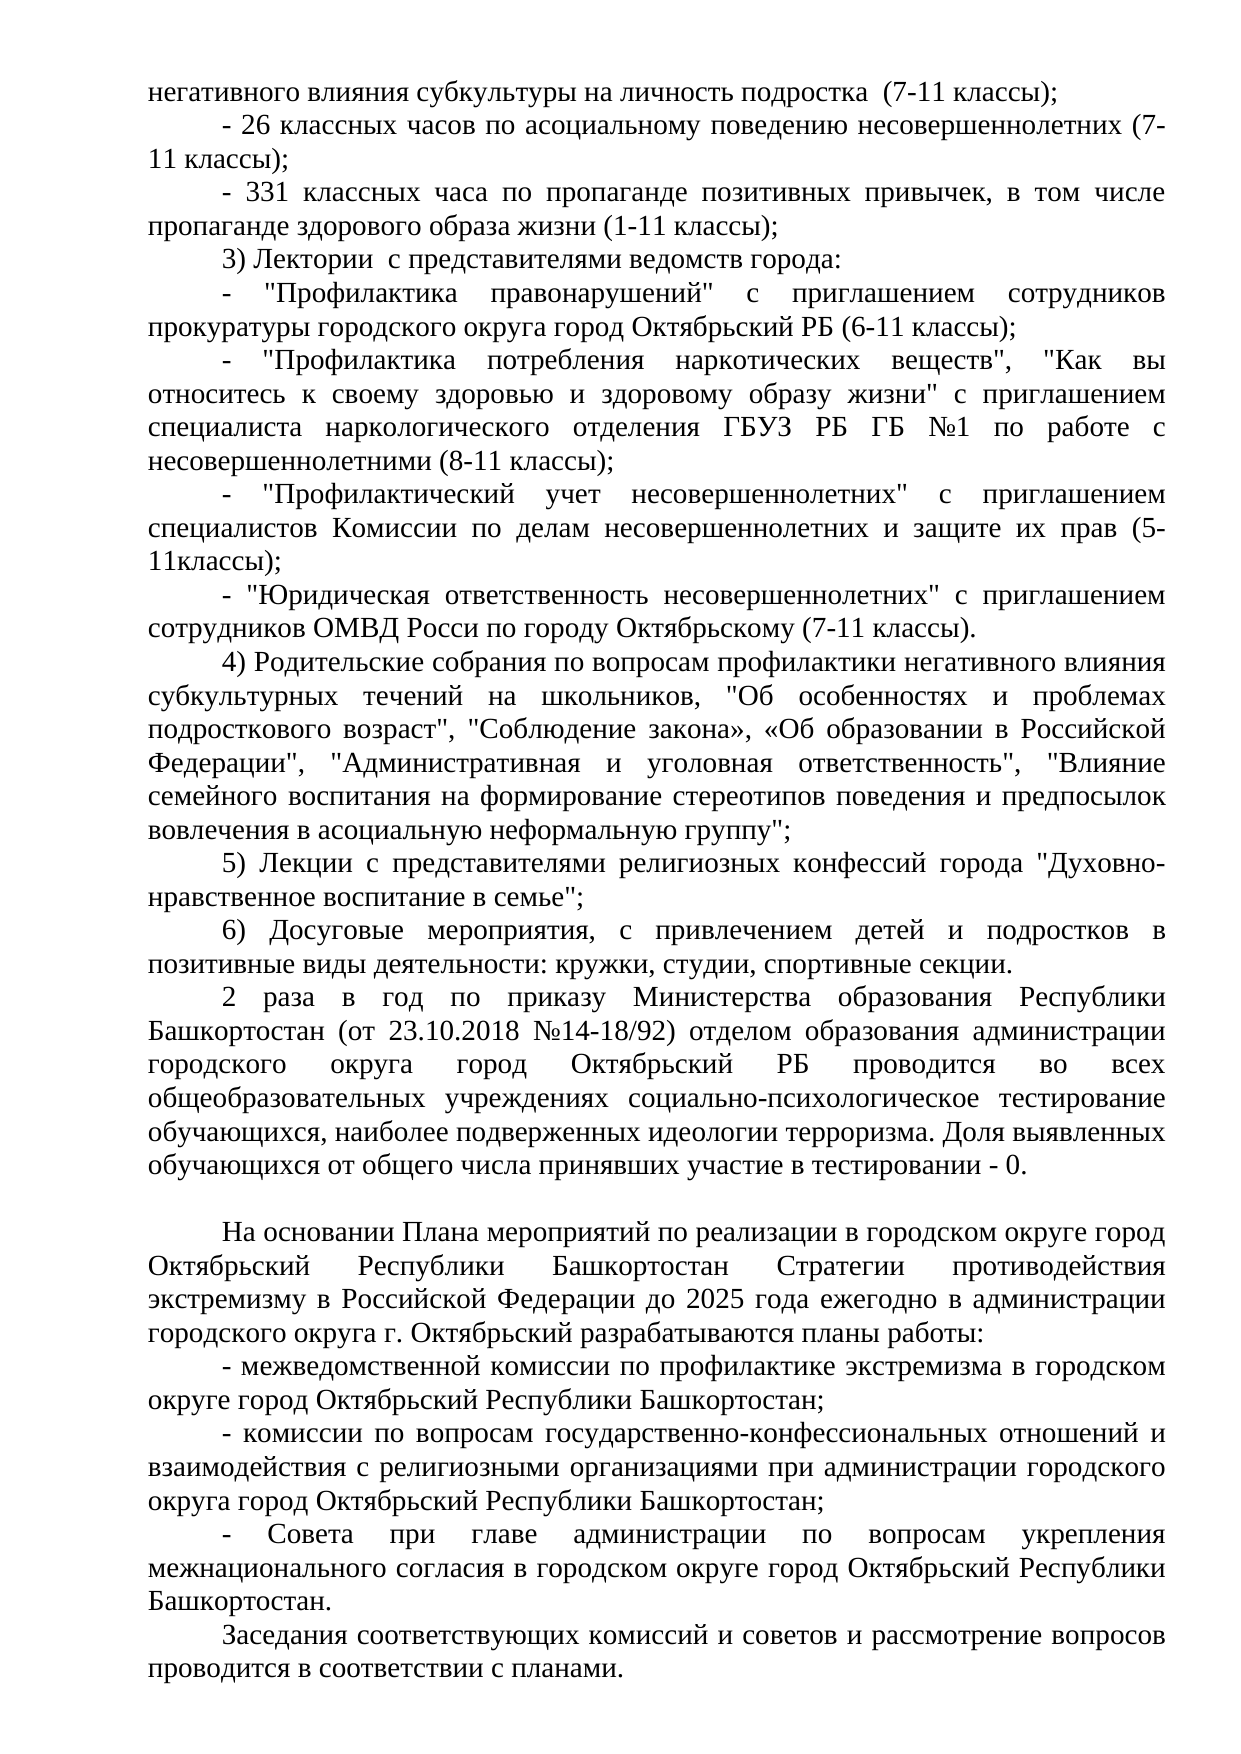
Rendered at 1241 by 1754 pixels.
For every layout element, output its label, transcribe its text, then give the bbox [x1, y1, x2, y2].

text 4) Родительские собрания по вопросам профилактики негативного влияния субкультурных течений на школьников, "Об особенностях и проблемах подросткового возраст", "Соблюдение закона», «Об образовании в Российской Федерации", "Административная и уголовная ответственность", "Влияние семейного воспитания на формирование стереотипов поведения и предпосылок вовлечения в асоциальную неформальную группу"; [148, 644, 1167, 845]
text 2 раза в год по приказу Министерства образования Республики Башкортостан (от 23.10.2018 №14-18/92) отделом образования администрации городского округа город Октябрьский РБ проводится во всех общеобразовательных учреждениях социально-психологическое тестирование обучающихся, наиболее подверженных идеологии терроризма. Доля выявленных обучающихся от общего числа принявших участие в тестировании - 0. [148, 979, 1167, 1181]
text 5) Лекции с представителями религиозных конфессий города "Духовно-нравственное воспитание в семье"; [148, 845, 1167, 912]
text 3) Лектории с представителями ведомств города: [148, 242, 1167, 275]
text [148, 74, 1167, 107]
text На основании Плана мероприятий по реализации в городском округе город Октябрьский Республики Башкортостан Стратегии противодействия экстремизму в Российской Федерации до 2025 года ежегодно в администрации городского округа г. Октябрьский разрабатываются планы работы: [148, 1214, 1167, 1348]
text - "Профилактический учет несовершеннолетних" с приглашением специалистов Комиссии по делам несовершеннолетних и защите их прав (5-11классы); [148, 476, 1167, 577]
text - Совета при главе администрации по вопросам укрепления межнационального согласия в городском округе город Октябрьский Республики Башкортостан. [148, 1516, 1167, 1617]
text - 331 классных часа по пропаганде позитивных привычек, в том числе пропаганде здорового образа жизни (1-11 классы); [148, 174, 1167, 242]
text - "Профилактика правонарушений" с приглашением сотрудников прокуратуры городского округа город Октябрьский РБ (6-11 классы); [148, 275, 1167, 342]
text 6) Досуговые мероприятия, с привлечением детей и подростков в позитивные виды деятельности: кружки, студии, спортивные секции. [148, 912, 1167, 979]
text - комиссии по вопросам государственно-конфессиональных отношений и взаимодействия с религиозными организациями при администрации городского округа город Октябрьский Республики Башкортостан; [148, 1416, 1167, 1516]
text - "Профилактика потребления наркотических веществ", "Как вы относитесь к своему здоровью и здоровому образу жизни" с приглашением специалиста наркологического отделения ГБУЗ РБ ГБ №1 по работе с несовершеннолетними (8-11 классы); [148, 342, 1167, 476]
text - 26 классных часов по асоциальному поведению несовершеннолетних (7-11 классы); [148, 107, 1167, 174]
text - межведомственной комиссии по профилактике экстремизма в городском округе город Октябрьский Республики Башкортостан; [148, 1348, 1167, 1416]
text - "Юридическая ответственность несовершеннолетних" с приглашением сотрудников ОМВД Росси по городу Октябрьскому (7-11 классы). [148, 577, 1167, 644]
text Заседания соответствующих комиссий и советов и рассмотрение вопросов проводится в соответствии с планами. [148, 1617, 1167, 1684]
